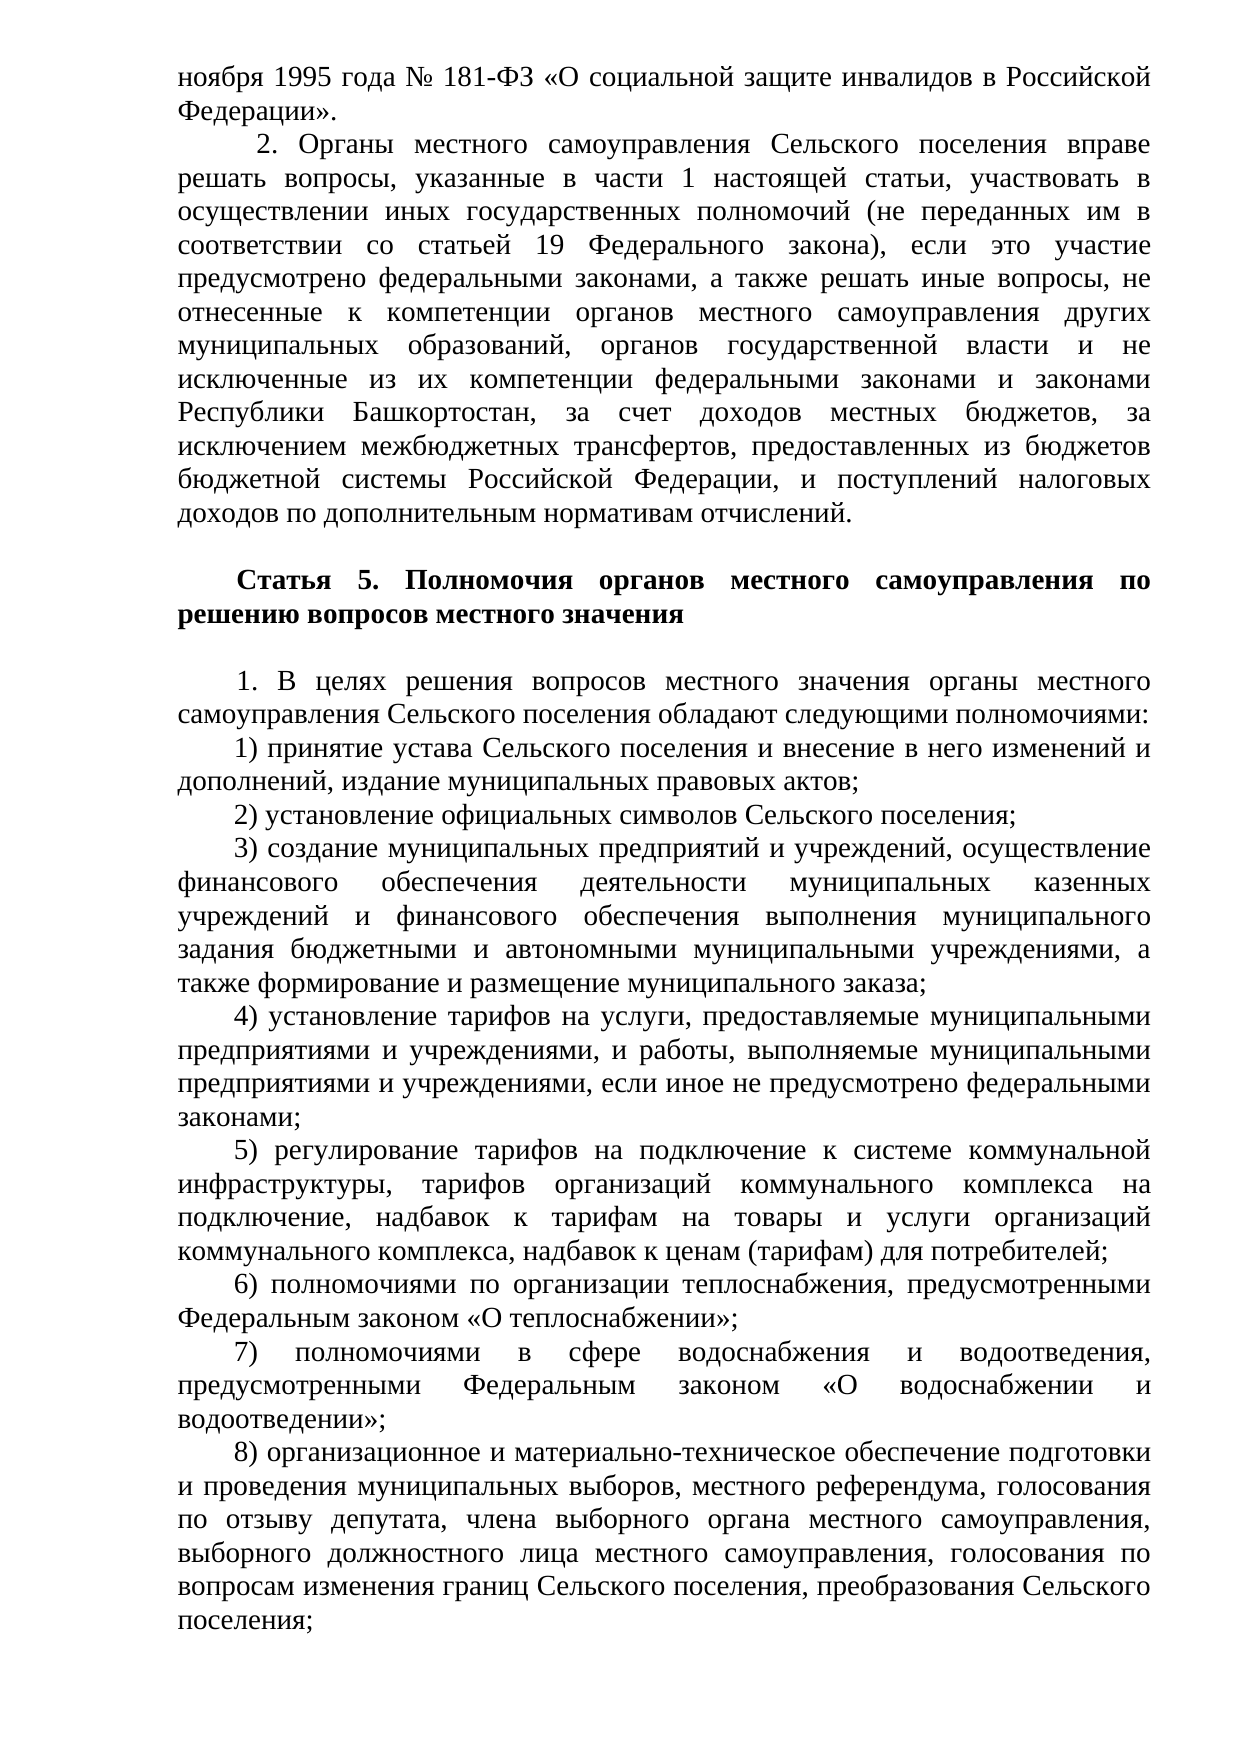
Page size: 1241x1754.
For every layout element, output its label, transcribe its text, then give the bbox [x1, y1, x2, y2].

text 2) установление официальных символов Сельского поселения; [177, 797, 1152, 831]
text 8) организационное и материально-техническое обеспечение подготовки и проведения муниципальных выборов, местного референдума, голосования по отзыву депутата, члена выборного органа местного самоуправления, выборного должностного лица местного самоуправления, голосования по вопросам изменения границ Сельского поселения, преобразования Сельского поселения; [177, 1434, 1152, 1636]
text 4) установление тарифов на услуги, предоставляемые муниципальными предприятиями и учреждениями, и работы, выполняемые муниципальными предприятиями и учреждениями, если иное не предусмотрено федеральными законами; [177, 998, 1152, 1132]
text 1) принятие устава Сельского поселения и внесение в него изменений и дополнений, издание муниципальных правовых актов; [177, 730, 1152, 797]
text Статья 5. Полномочия органов местного самоуправления по решению вопросов местного значения [177, 562, 1152, 629]
text 7) полномочиями в сфере водоснабжения и водоотведения, предусмотренными Федеральным законом «О водоснабжении и водоотведении»; [177, 1334, 1152, 1434]
text 1. В целях решения вопросов местного значения органы местного самоуправления Сельского поселения обладают следующими полномочиями: [177, 663, 1152, 730]
text 6) полномочиями по организации теплоснабжения, предусмотренными Федеральным законом «О теплоснабжении»; [177, 1267, 1152, 1334]
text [177, 59, 1152, 126]
text 2. Органы местного самоуправления Сельского поселения вправе решать вопросы, указанные в части 1 настоящей статьи, участвовать в осуществлении иных государственных полномочий (не переданных им в соответствии со статьей 19 Федерального закона), если это участие предусмотрено федеральными законами, а также решать иные вопросы, не отнесенные к компетенции органов местного самоуправления других муниципальных образований, органов государственной власти и не исключенные из их компетенции федеральными законами и законами Республики Башкортостан, за счет доходов местных бюджетов, за исключением межбюджетных трансфертов, предоставленных из бюджетов бюджетной системы Российской Федерации, и поступлений налоговых доходов по дополнительным нормативам отчислений. [177, 126, 1152, 529]
text 5) регулирование тарифов на подключение к системе коммунальной инфраструктуры, тарифов организаций коммунального комплекса на подключение, надбавок к тарифам на товары и услуги организаций коммунального комплекса, надбавок к ценам (тарифам) для потребителей; [177, 1132, 1152, 1267]
text 3) создание муниципальных предприятий и учреждений, осуществление финансового обеспечения деятельности муниципальных казенных учреждений и финансового обеспечения выполнения муниципального задания бюджетными и автономными муниципальными учреждениями, а также формирование и размещение муниципального заказа; [177, 831, 1152, 998]
